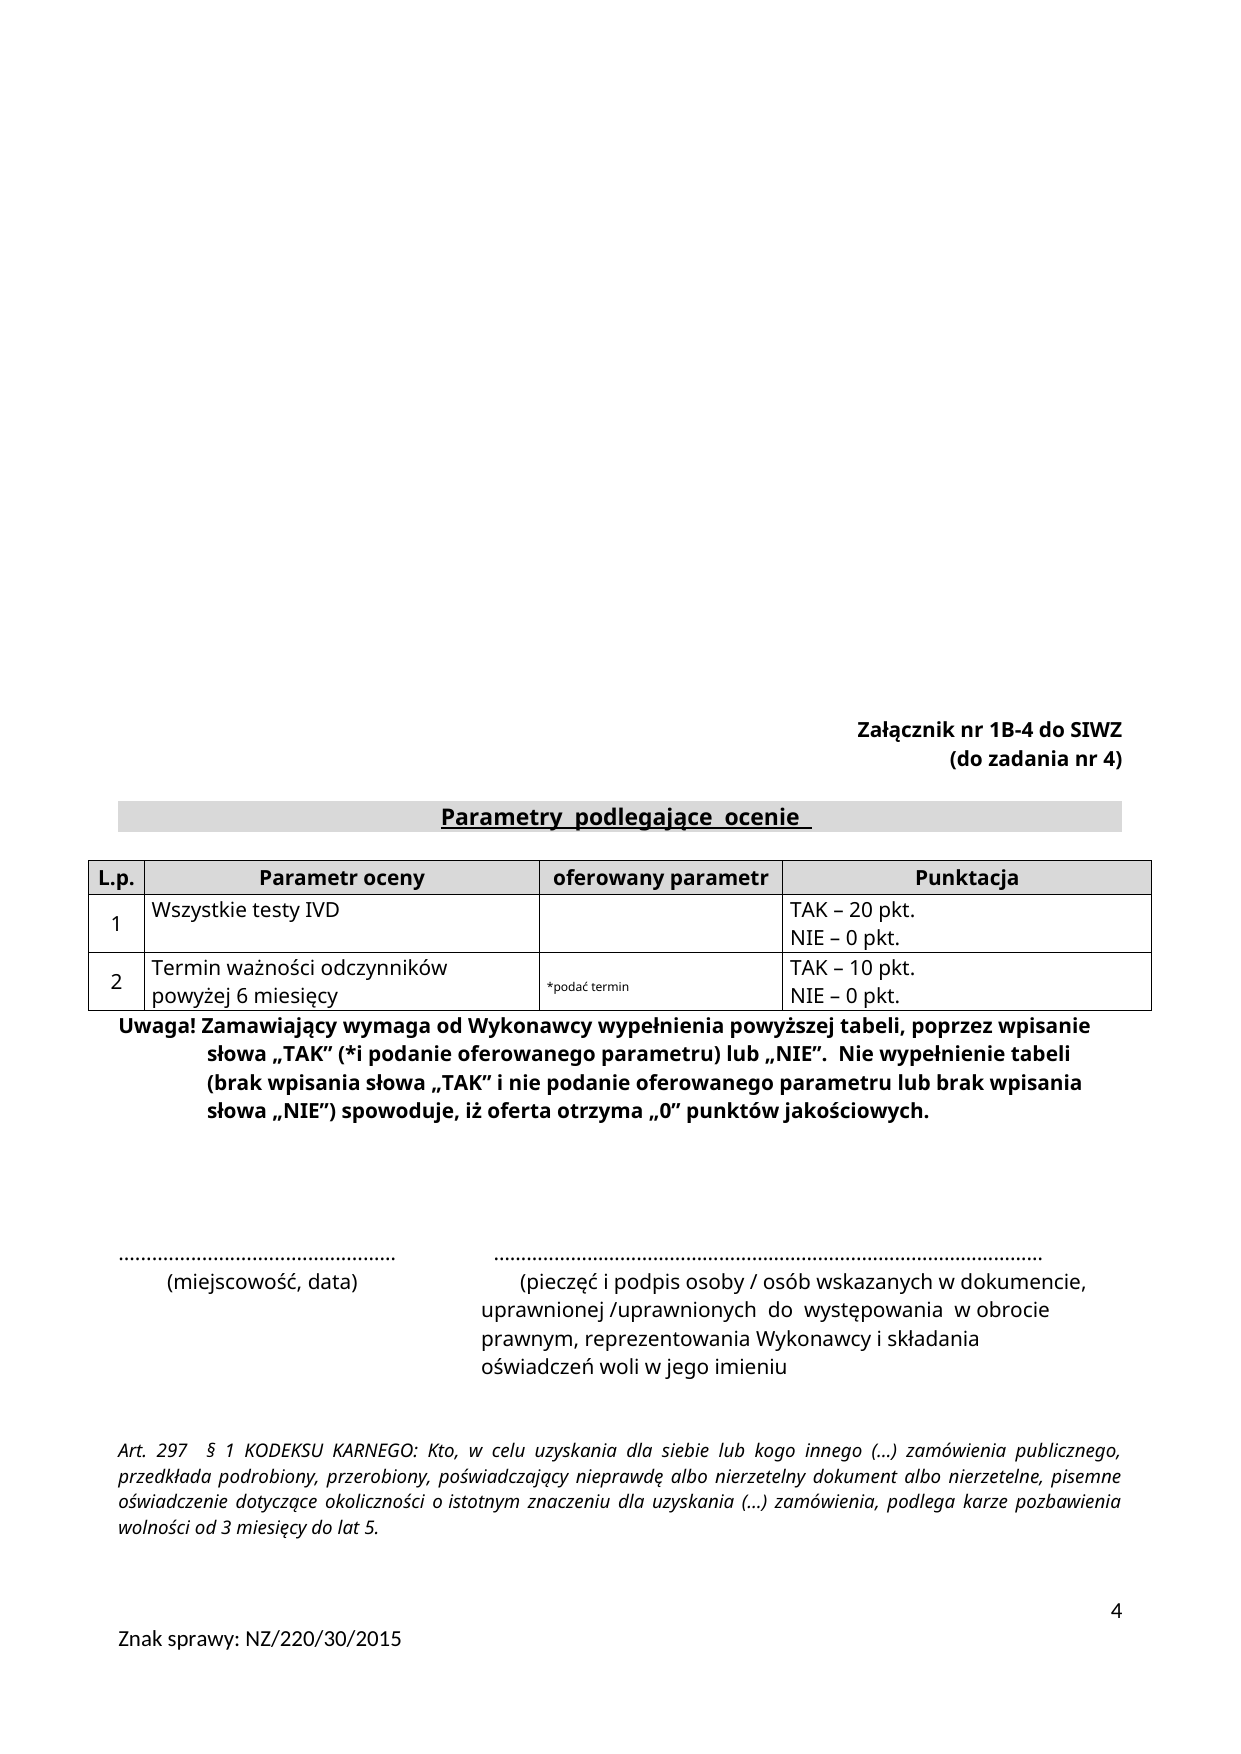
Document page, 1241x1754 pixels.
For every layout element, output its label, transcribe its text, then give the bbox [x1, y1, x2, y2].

text (do zadania nr 4) [118, 744, 1122, 772]
table_cell Termin ważności odczynników powyżej 6 miesięcy [145, 953, 539, 1010]
table_header oferowany parametr [540, 861, 782, 894]
text Parametry podlegające ocenie [118, 801, 1122, 832]
text uprawnionej /uprawnionych do występowania w obrocie [118, 1295, 1122, 1324]
text ....................................……..…… ………..………………………………………………..…………………………… [118, 1238, 1122, 1267]
table_cell Wszystkie testy IVD [145, 895, 539, 952]
text oświadczeń woli w jego imieniu [118, 1352, 1122, 1381]
table_header Parametr oceny [145, 861, 539, 894]
table_cell 2 [89, 953, 144, 1010]
table_cell TAK – 10 pkt. NIE – 0 pkt. [783, 953, 1151, 1010]
table_cell TAK – 20 pkt. NIE – 0 pkt. [783, 895, 1151, 952]
text Załącznik nr 1B-4 do SIWZ [118, 715, 1122, 744]
text prawnym, reprezentowania Wykonawcy i składania [118, 1324, 1122, 1352]
table_header Punktacja [783, 861, 1151, 894]
table_cell *podać termin [540, 953, 782, 1010]
text (miejscowość, data) (pieczęć i podpis osoby / osób wskazanych w dokumencie, [118, 1267, 1122, 1295]
table_cell [540, 895, 782, 952]
text Uwaga! Zamawiający wymaga od Wykonawcy wypełnienia powyższej tabeli, poprzez wpisanie słowa „TAK” (*i podanie oferowanego parametru) lub „NIE”. Nie wypełnienie tabeli (brak wpisania słowa „TAK” i nie podanie oferowanego parametru lub brak wpisania słowa „NIE”) spowoduje, iż oferta otrzyma „0” punktów jakościowych. [118, 1011, 1122, 1124]
text Art. 297 § 1 KODEKSU KARNEGO: Kto, w celu uzyskania dla siebie lub kogo innego (…) zamówienia publicznego, przedkłada podrobiony, przerobiony, poświadczający nieprawdę albo nierzetelny dokument albo nierzetelne, pisemne oświadczenie dotyczące okoliczności o istotnym znaczeniu dla uzyskania (…) zamówienia, podlega karze pozbawienia wolności od 3 miesięcy do lat 5. [118, 1437, 1122, 1539]
table_header L.p. [89, 861, 144, 894]
table_cell 1 [89, 895, 144, 952]
